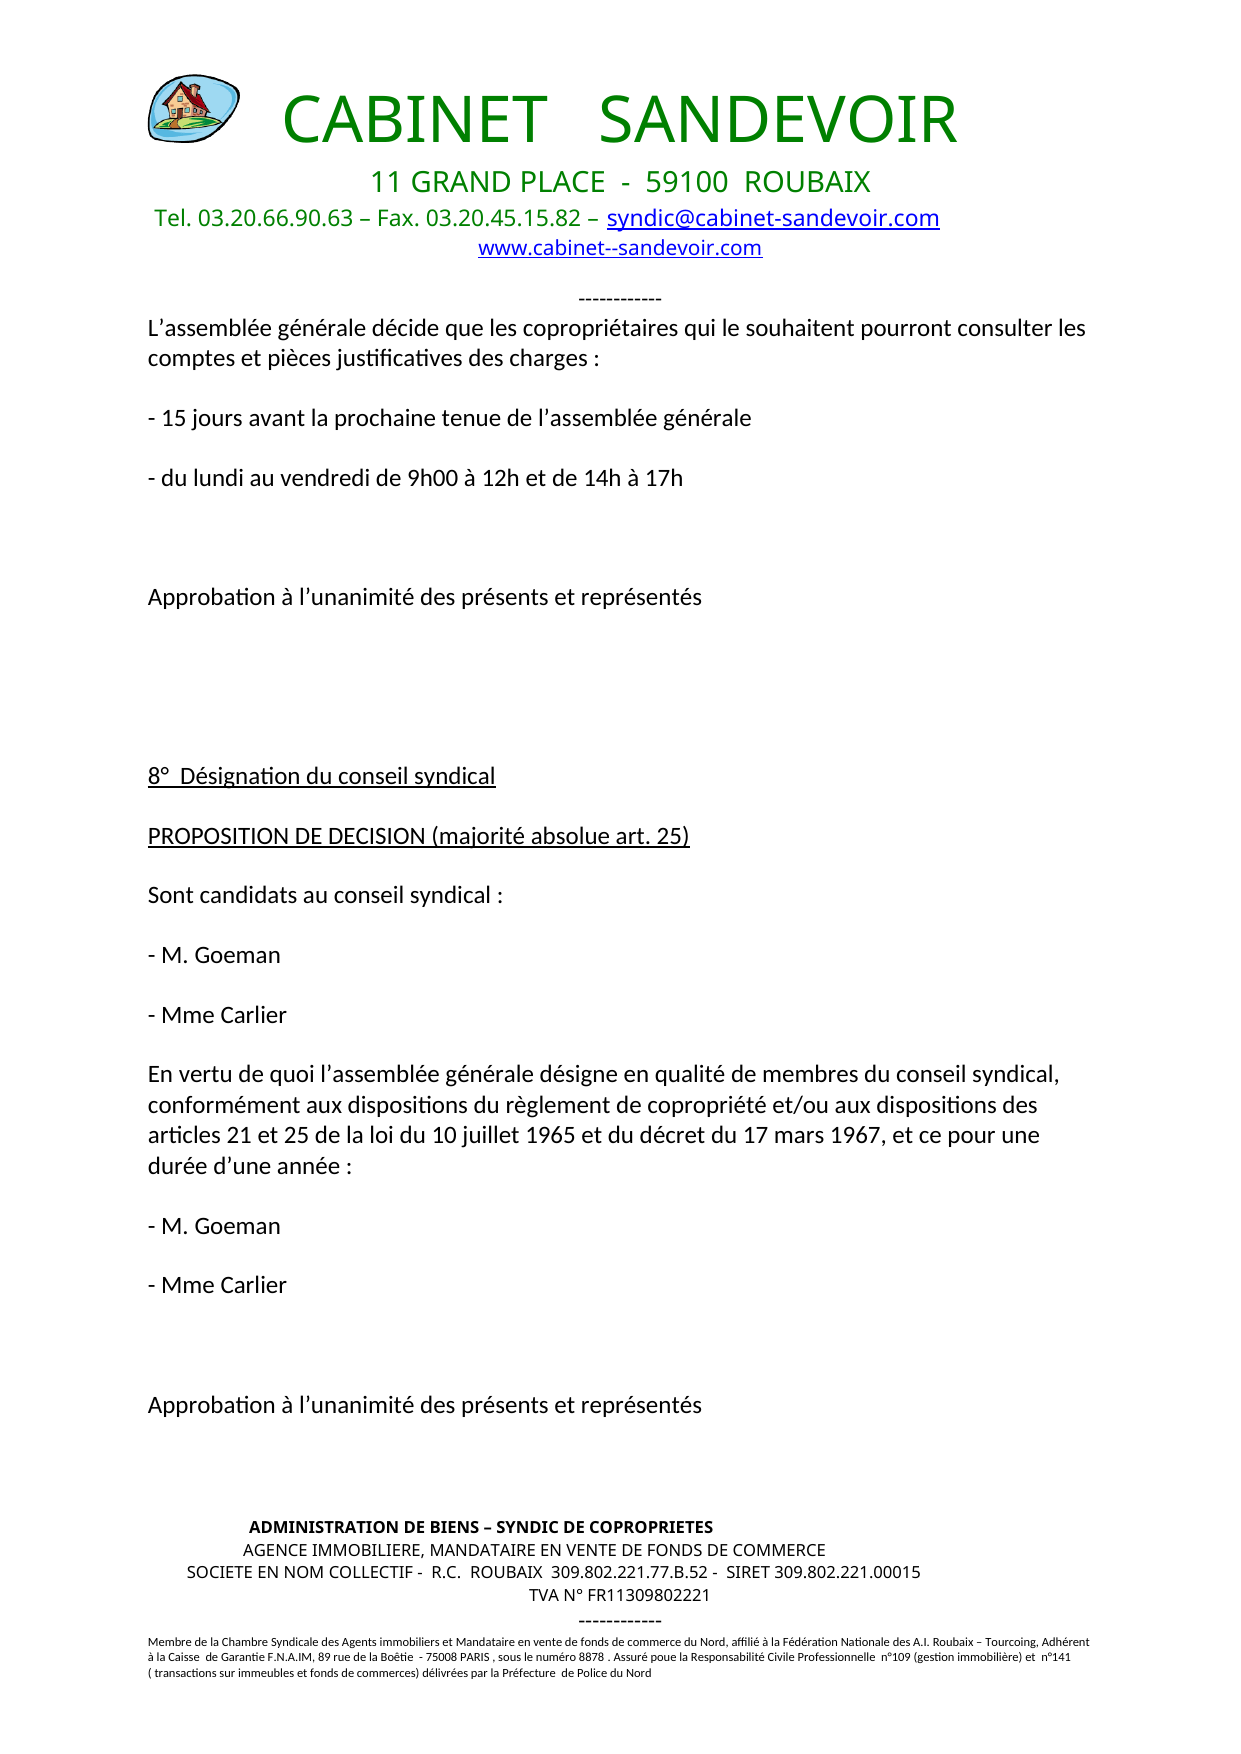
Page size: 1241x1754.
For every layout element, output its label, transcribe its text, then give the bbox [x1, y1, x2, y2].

text - Mme Carlier [148, 1269, 1093, 1300]
text Approbation à l’unanimité des présents et représentés [148, 1389, 1093, 1419]
text Sont candidats au conseil syndical : [148, 879, 1093, 910]
text Approbation à l’unanimité des présents et représentés [148, 581, 1093, 612]
text - M. Goeman [148, 939, 1093, 970]
text - M. Goeman [148, 1210, 1093, 1240]
text PROPOSITION DE DECISION (majorité absolue art. 25) [148, 820, 1093, 850]
text 8° Désignation du conseil syndical [148, 760, 1093, 791]
text En vertu de quoi l’assemblée générale désigne en qualité de membres du conseil syndical, conformément aux dispositions du règlement de copropriété et/ou aux dispositions des articles 21 et 25 de la loi du 10 juillet 1965 et du décret du 17 mars 1967, et ce pour une durée d’une année : [148, 1059, 1093, 1181]
text - Mme Carlier [148, 999, 1093, 1029]
text - du lundi au vendredi de 9h00 à 12h et de 14h à 17h [148, 462, 1093, 492]
text - 15 jours avant la prochaine tenue de l’assemblée générale [148, 402, 1093, 433]
picture [147, 74, 240, 143]
text L’assemblée générale décide que les copropriétaires qui le souhaitent pourront consulter les comptes et pièces justificatives des charges : [148, 312, 1093, 373]
